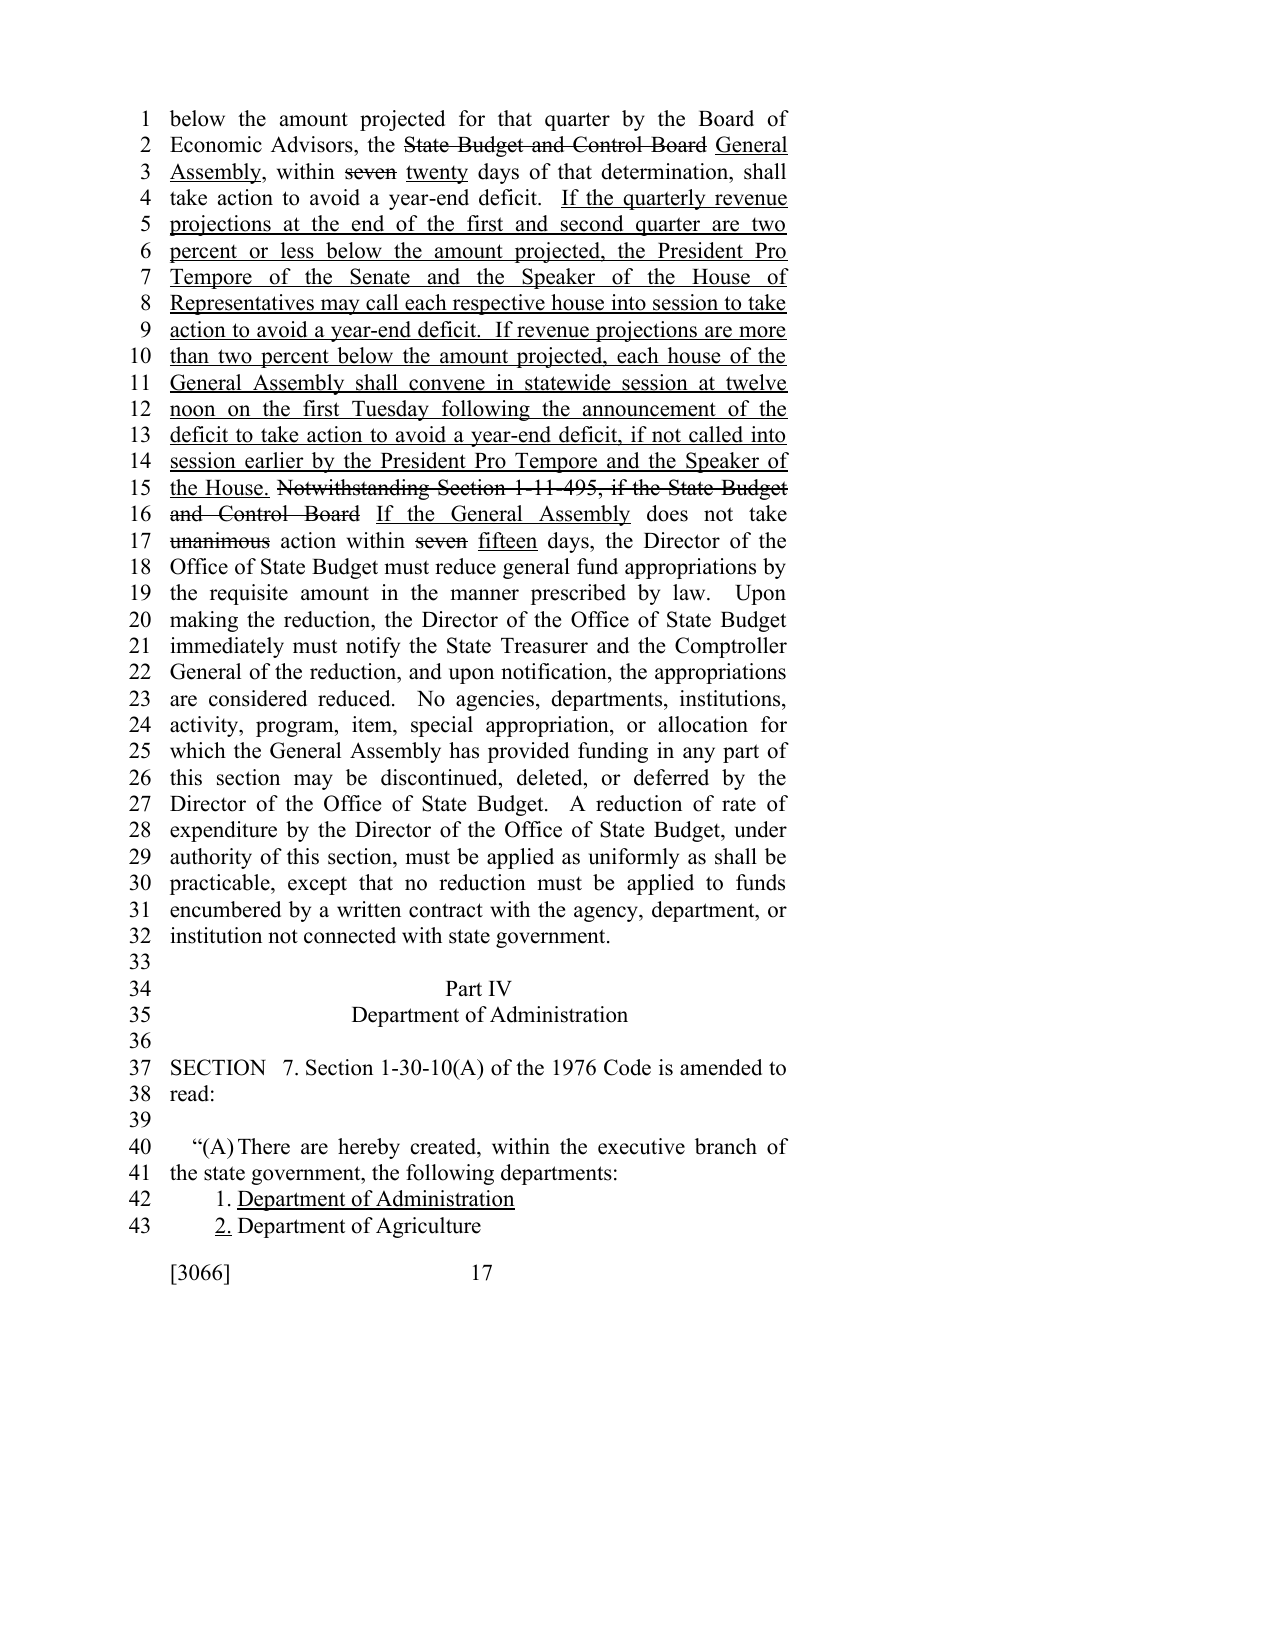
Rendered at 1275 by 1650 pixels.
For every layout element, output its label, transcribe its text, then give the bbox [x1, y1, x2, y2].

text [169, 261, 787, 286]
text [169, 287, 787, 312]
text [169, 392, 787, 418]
text 2. Department of Agriculture [169, 1212, 787, 1238]
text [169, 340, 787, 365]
text SECTION 7. Section 1-30-10(A) of the 1976 Code is amended to read: [169, 1054, 787, 1106]
text Part IV [169, 975, 787, 1001]
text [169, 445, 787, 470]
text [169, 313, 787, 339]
text “(A) There are hereby created, within the executive branch of the state government, the following departments: [169, 1133, 787, 1186]
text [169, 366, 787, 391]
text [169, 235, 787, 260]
text Department of Administration [169, 1001, 787, 1027]
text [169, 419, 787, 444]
text 1. Department of Administration [169, 1186, 787, 1212]
